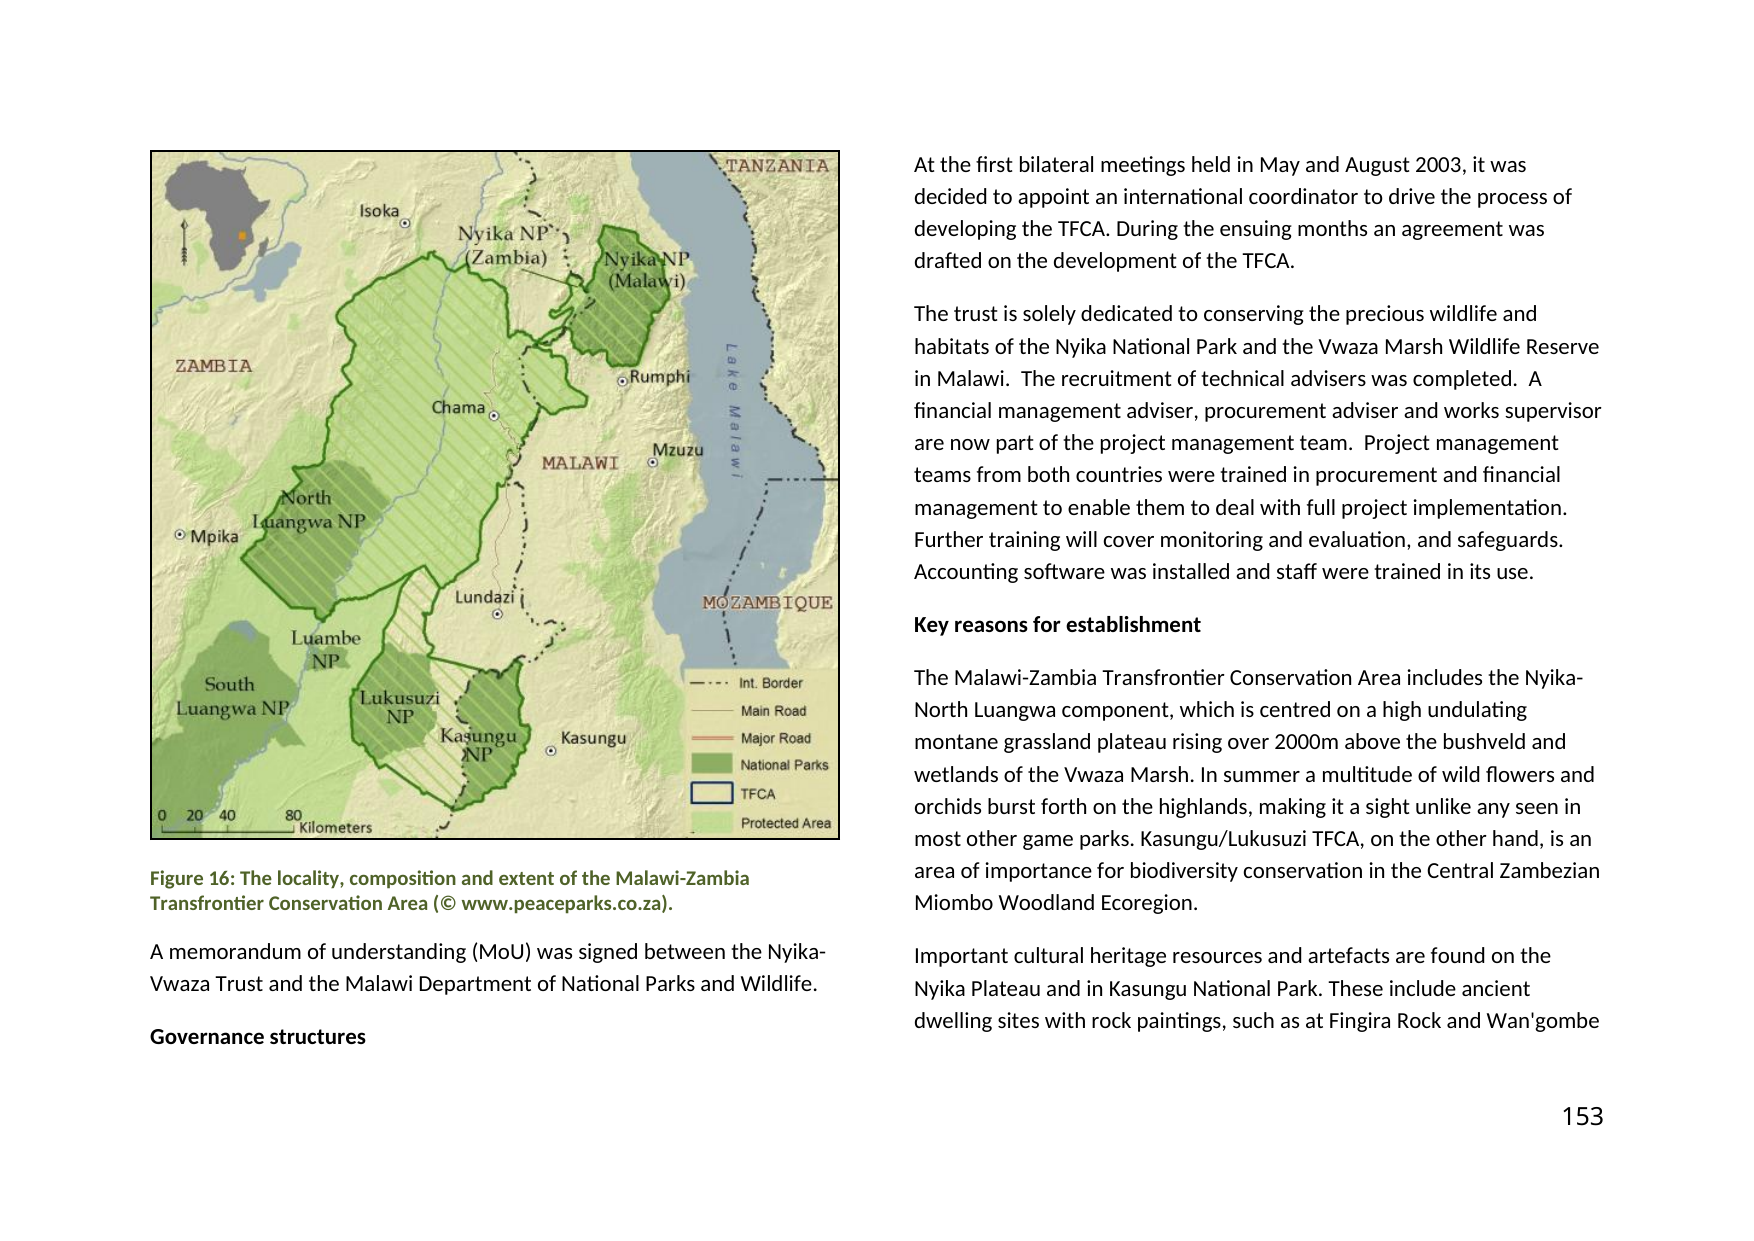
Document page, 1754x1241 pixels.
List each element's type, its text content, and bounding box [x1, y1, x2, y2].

picture [152, 152, 838, 838]
text At the first bilateral meetings held in May and August 2003, it was decided to appoint an international coordinator to drive the process of developing the TFCA. During the ensuing months an agreement was drafted on the development of the TFCA. [914, 150, 1604, 274]
text Governance structures [150, 1022, 840, 1050]
text Key reasons for establishment [914, 610, 1604, 638]
text Figure 16: The locality, composition and extent of the Malawi-Zambia Transfrontier Conservation Area (© www.peaceparks.co.za). [150, 865, 840, 916]
text A memorandum of understanding (MoU) was signed between the Nyika-Vwaza Trust and the Malawi Department of National Parks and Wildlife. [150, 937, 840, 997]
text The trust is solely dedicated to conserving the precious wildlife and habitats of the Nyika National Park and the Vwaza Marsh Wildlife Reserve in Malawi. The recruitment of technical advisers was completed. A financial management adviser, procurement adviser and works supervisor are now part of the project management team. Project management teams from both countries were trained in procurement and financial management to enable them to deal with full project implementation. Further training will cover monitoring and evaluation, and safeguards. Accounting software was installed and staff were trained in its use. [914, 299, 1604, 585]
text The Malawi-Zambia Transfrontier Conservation Area includes the Nyika-North Luangwa component, which is centred on a high undulating montane grassland plateau rising over 2000m above the bushveld and wetlands of the Vwaza Marsh. In summer a multitude of wild flowers and orchids burst forth on the highlands, making it a sight unlike any seen in most other game parks. Kasungu/Lukusuzi TFCA, on the other hand, is an area of importance for biodiversity conservation in the Central Zambezian Miombo Woodland Ecoregion. [914, 663, 1604, 916]
